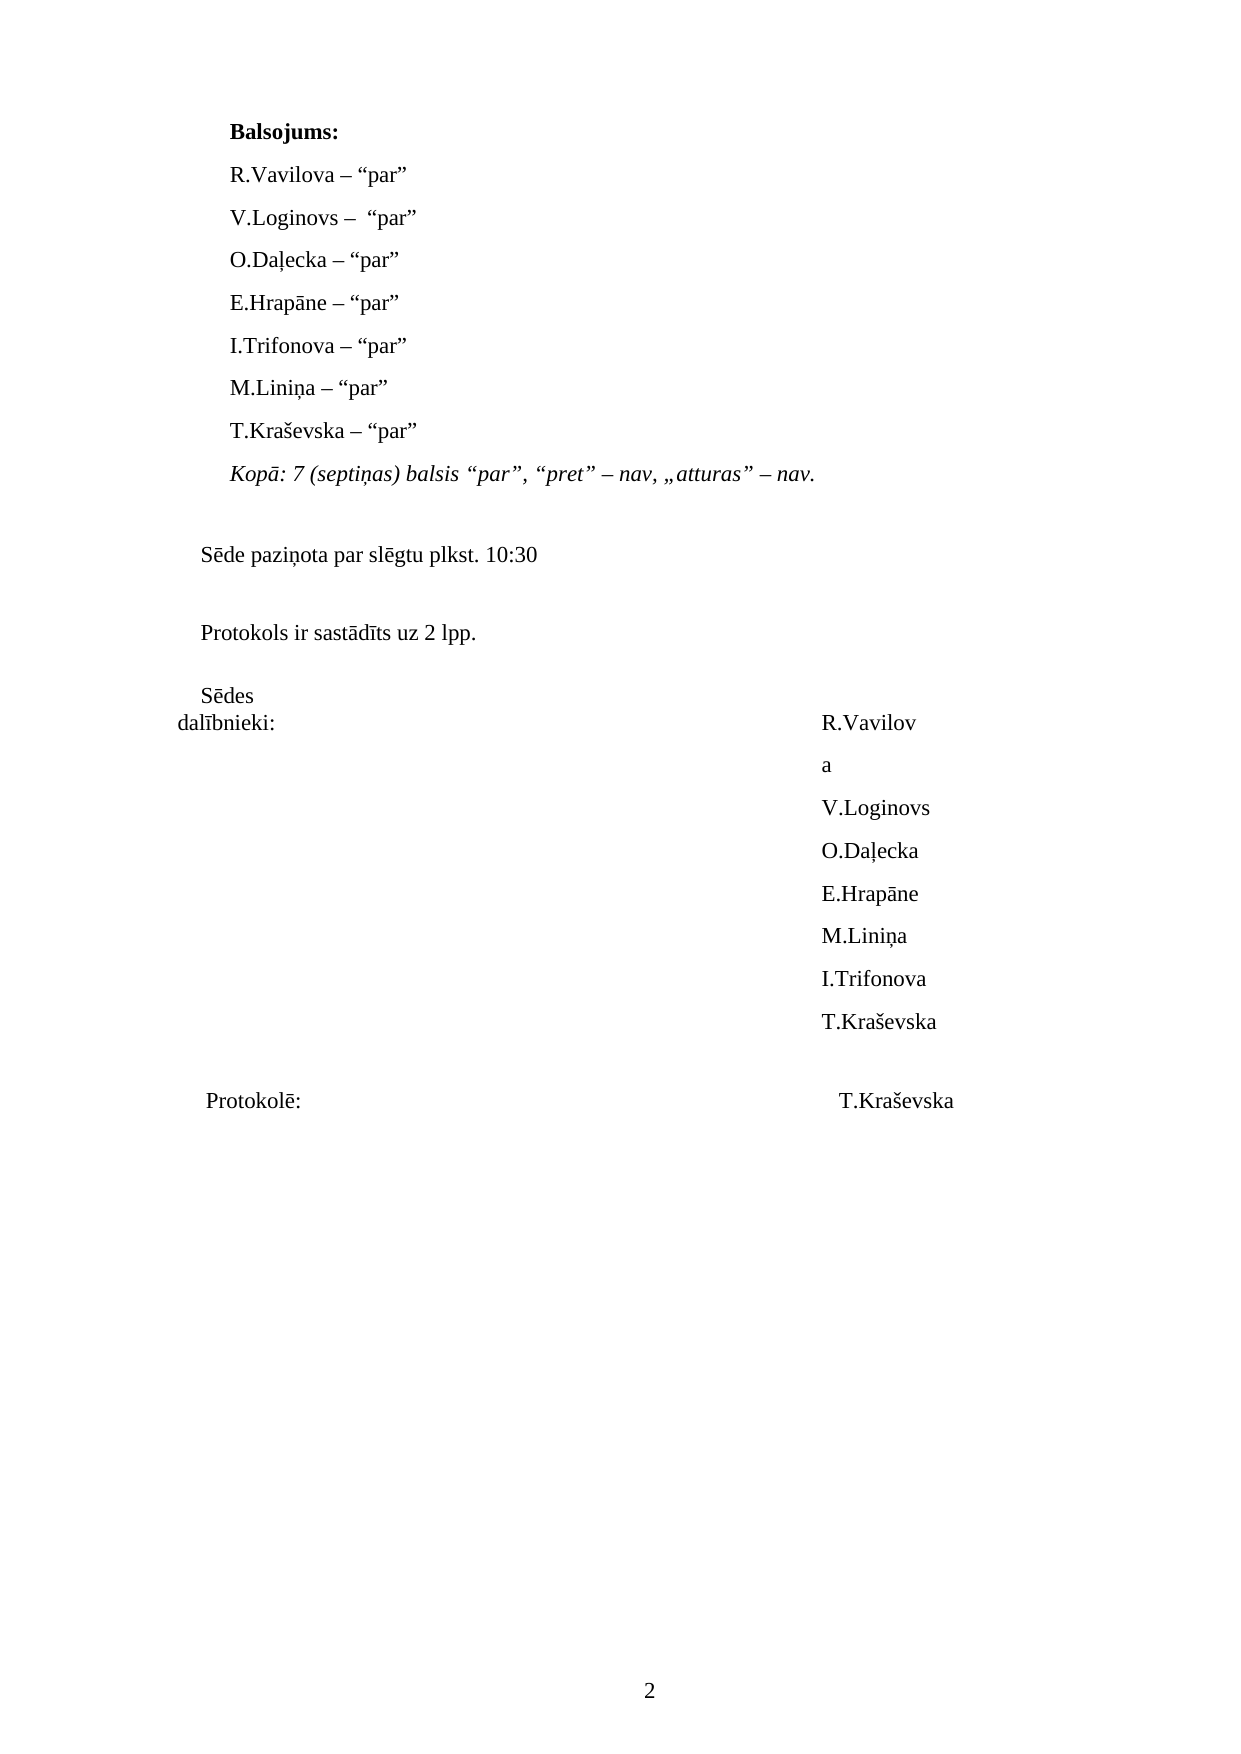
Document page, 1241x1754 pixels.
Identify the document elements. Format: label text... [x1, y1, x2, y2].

text I.Trifonova – “par” [229, 332, 1122, 358]
text E.Hrapāne – “par” [229, 289, 1122, 315]
text M.Liniņa [821, 922, 938, 949]
text I.Trifonova [821, 965, 938, 992]
text O.Daļecka – “par” [229, 246, 1122, 273]
text Protokolē: T.Kraševska [177, 1087, 1122, 1114]
text T.Kraševska – “par” [229, 417, 1122, 443]
text M.Liniņa – “par” [229, 374, 1122, 401]
text Balsojums: [229, 118, 1122, 144]
text Sēdes dalībnieki: [177, 682, 357, 735]
text O.Daļecka [821, 837, 938, 863]
text Sēde paziņota par slēgtu plkst. 10:30 [200, 541, 1122, 568]
text E.Hrapāne [821, 880, 938, 906]
text R.Vavilova [821, 709, 922, 778]
text V.Loginovs [821, 794, 938, 820]
text Kopā: 7 (septiņas) balsis “par”, “pret” – nav, „atturas” – nav. [229, 460, 1122, 486]
text Protokols ir sastādīts uz 2 lpp. [200, 619, 1122, 645]
text T.Kraševska [821, 1008, 938, 1034]
text R.Vavilova – “par” [229, 161, 1122, 187]
text V.Loginovs – “par” [229, 203, 1122, 230]
